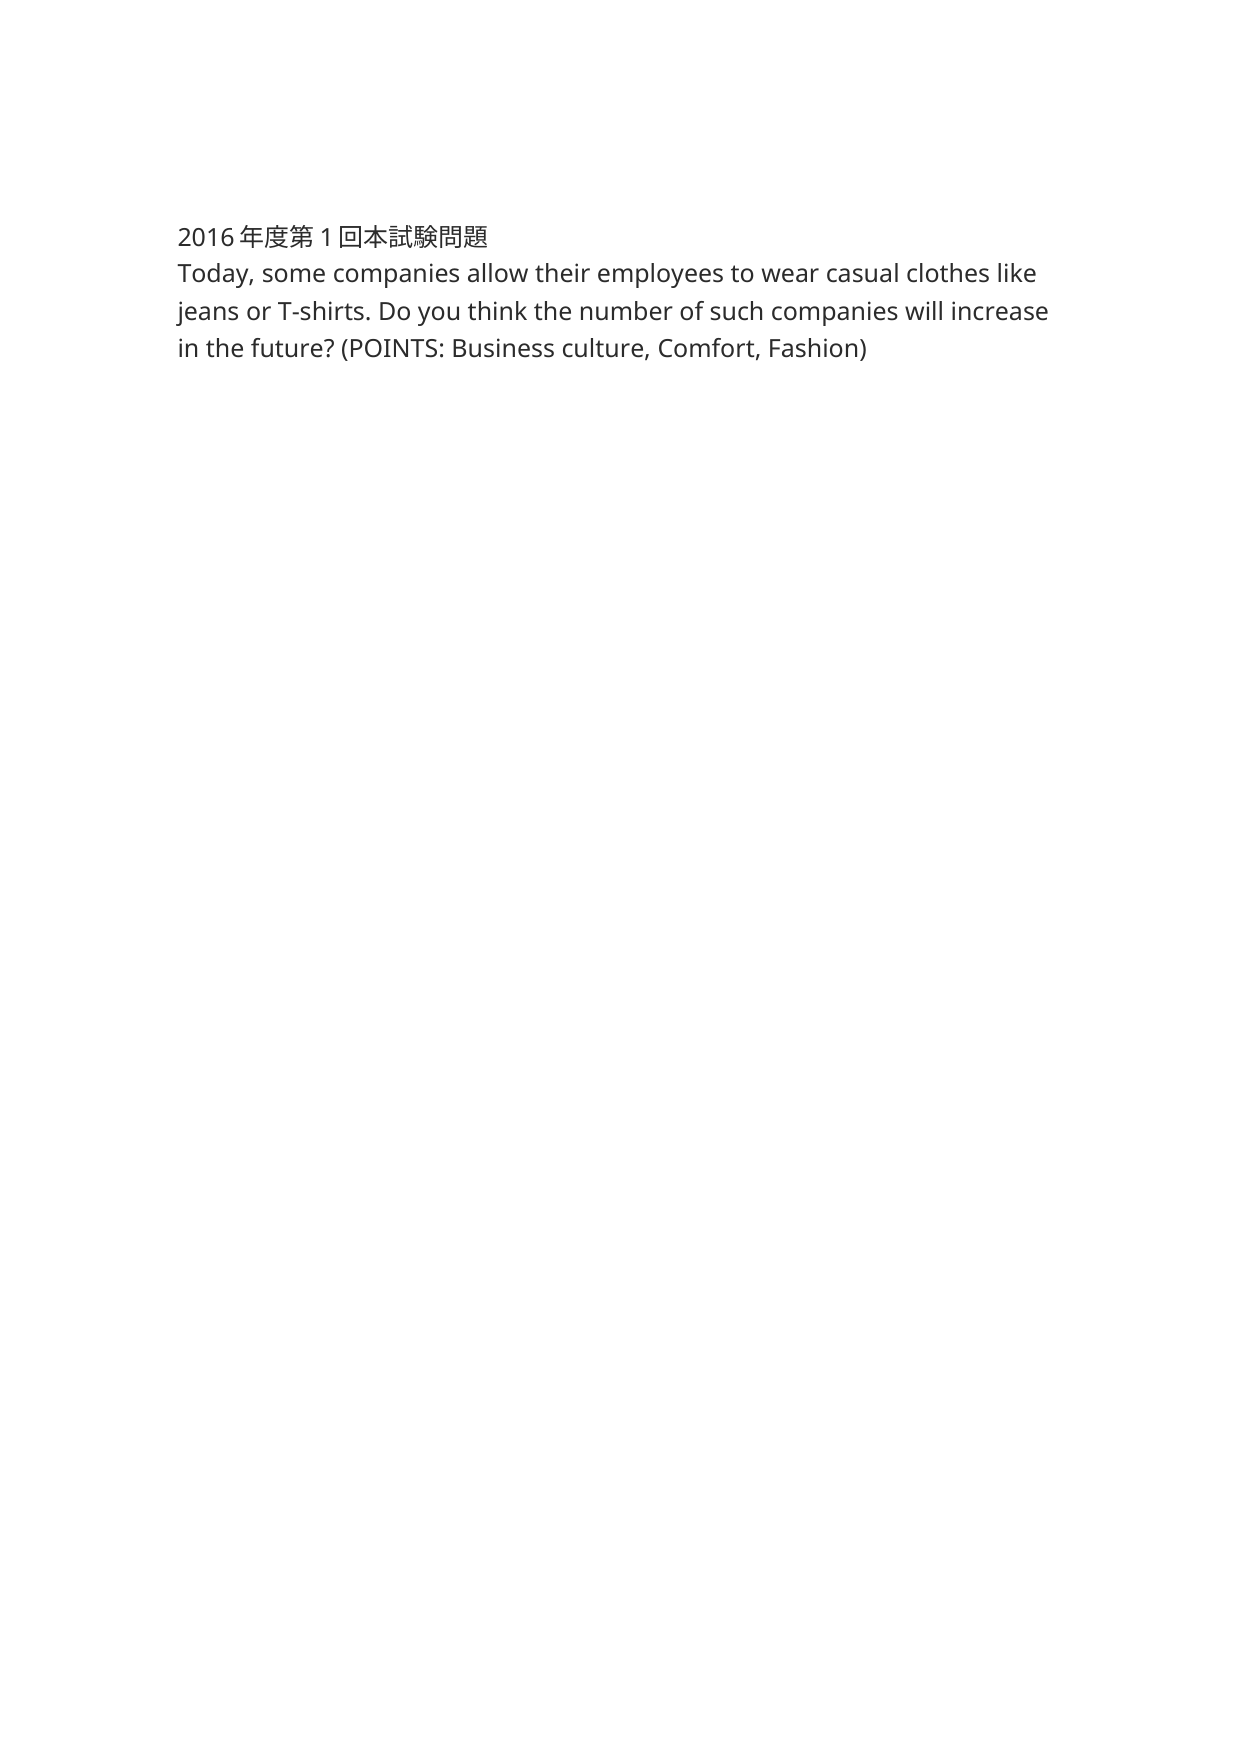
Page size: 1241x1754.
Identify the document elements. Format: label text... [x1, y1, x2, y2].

text 2016年度第1回本試験問題 Today, some companies allow their employees to wear casual clothes like jeans or T-shirts. Do you think the number of such companies will increase in the future? (POINTS: Business culture, Comfort, Fashion) [177, 217, 1063, 367]
